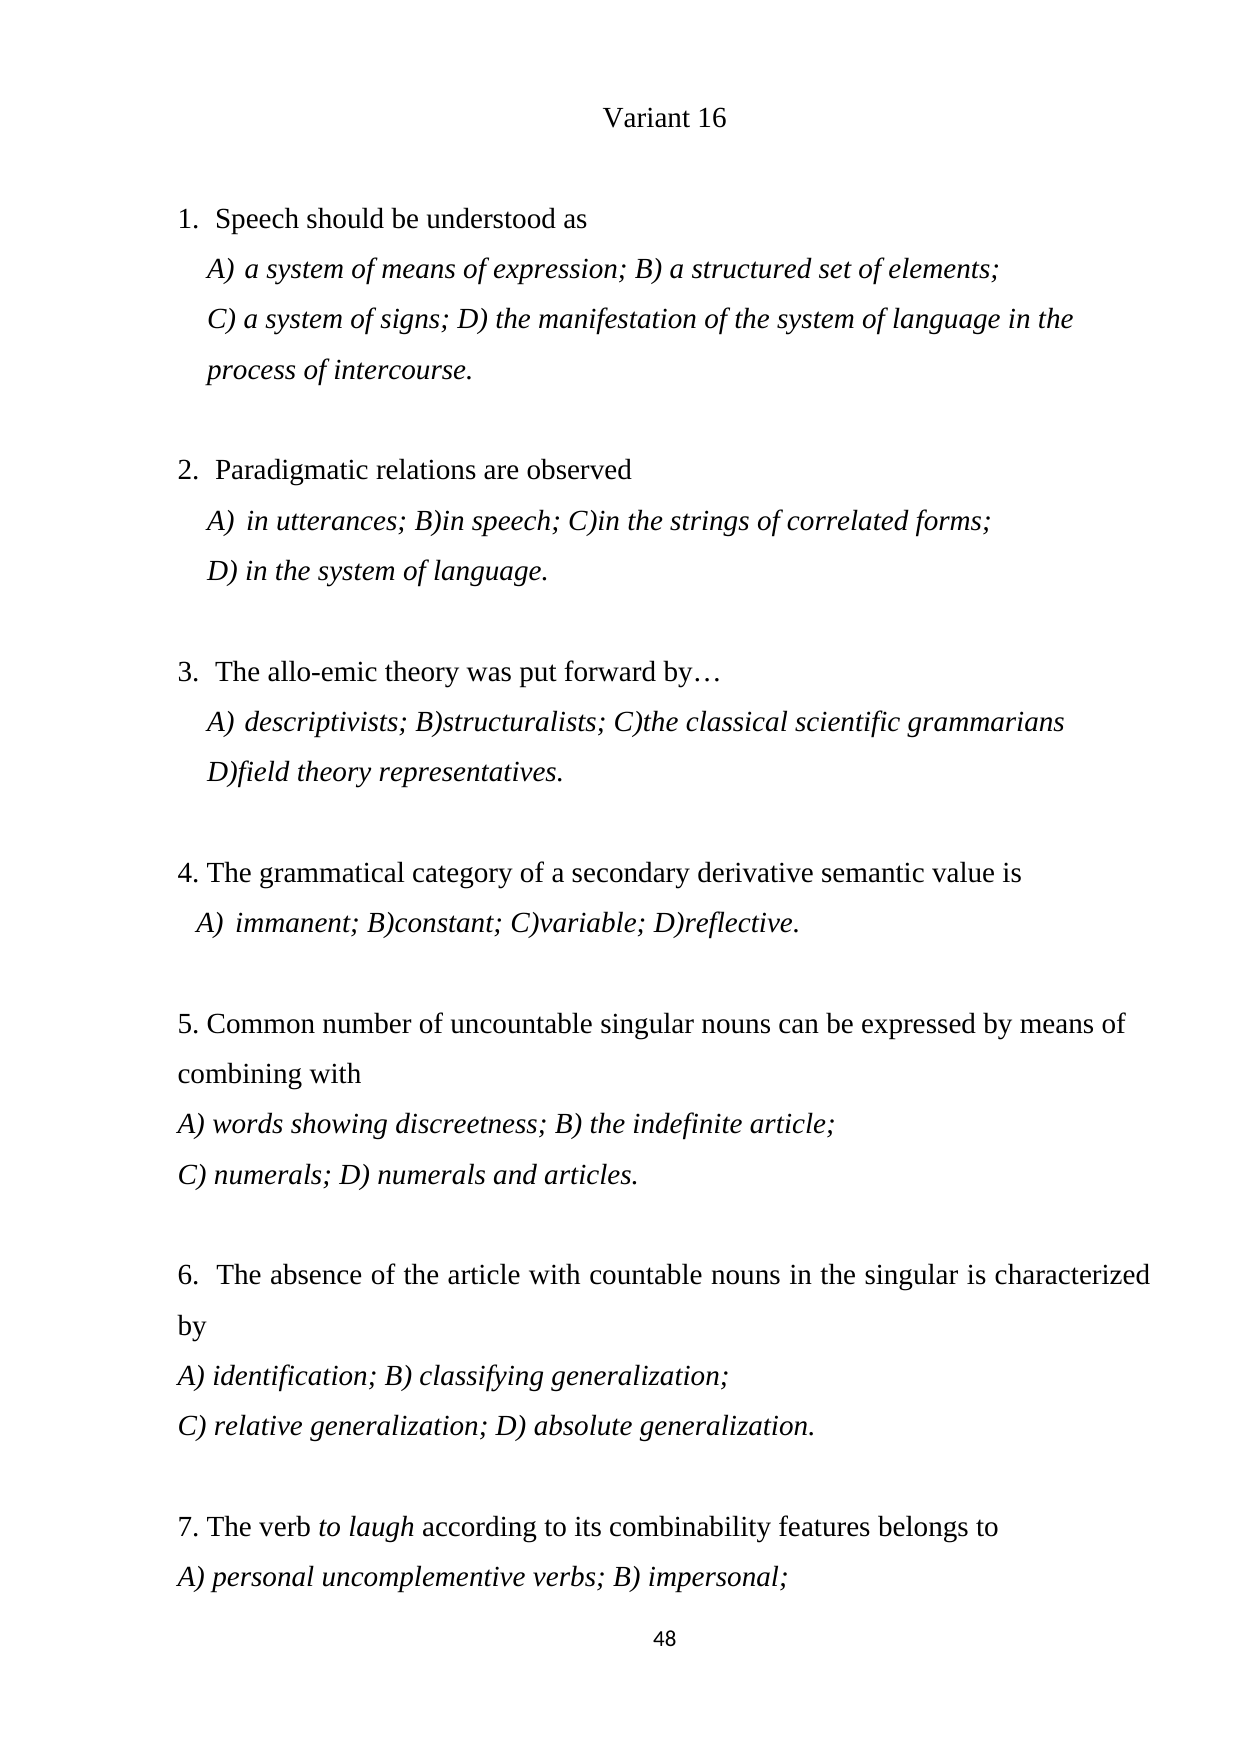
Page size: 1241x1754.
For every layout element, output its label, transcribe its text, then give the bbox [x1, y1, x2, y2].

text C) numerals; D) numerals and articles. [177, 1157, 1152, 1190]
list Speech should be understood as [177, 201, 1152, 234]
text 6. The absence of the article with countable nouns in the singular is characterized by [177, 1257, 1152, 1341]
text C) relative generalization; D) absolute generalization. [177, 1408, 1152, 1442]
text A) words showing discreetness; B) the indefinite article; [177, 1106, 1152, 1140]
text 4. The grammatical category of a secondary derivative semantic value is [177, 855, 1152, 888]
list The allo-emic theory was put forward by… [177, 654, 1152, 687]
list a system of means of expression; B) a structured set of elements; [207, 251, 1152, 285]
text 7. The verb to laugh according to its combinability features belongs to [177, 1509, 1152, 1542]
list immanent; B)constant; C)variable; D)reflective. [196, 905, 1152, 939]
text 5. Common number of uncountable singular nouns can be expressed by means of combining with [177, 1006, 1152, 1090]
text D)field theory representatives. [207, 754, 1152, 788]
text A) personal uncomplementive verbs; B) impersonal; [177, 1559, 1152, 1593]
text Variant 16 [177, 100, 1152, 134]
text C) a system of signs; D) the manifestation of the system of language in the process of intercourse. [207, 301, 1152, 385]
list descriptivists; B)structuralists; C)the classical scientific grammarians [207, 704, 1152, 737]
text D) in the system of language. [207, 553, 1152, 587]
list Paradigmatic relations are observed [177, 452, 1152, 486]
list in utterances; B)in speech; C)in the strings of correlated forms; [207, 503, 1152, 536]
text A) identification; B) classifying generalization; [177, 1358, 1152, 1392]
